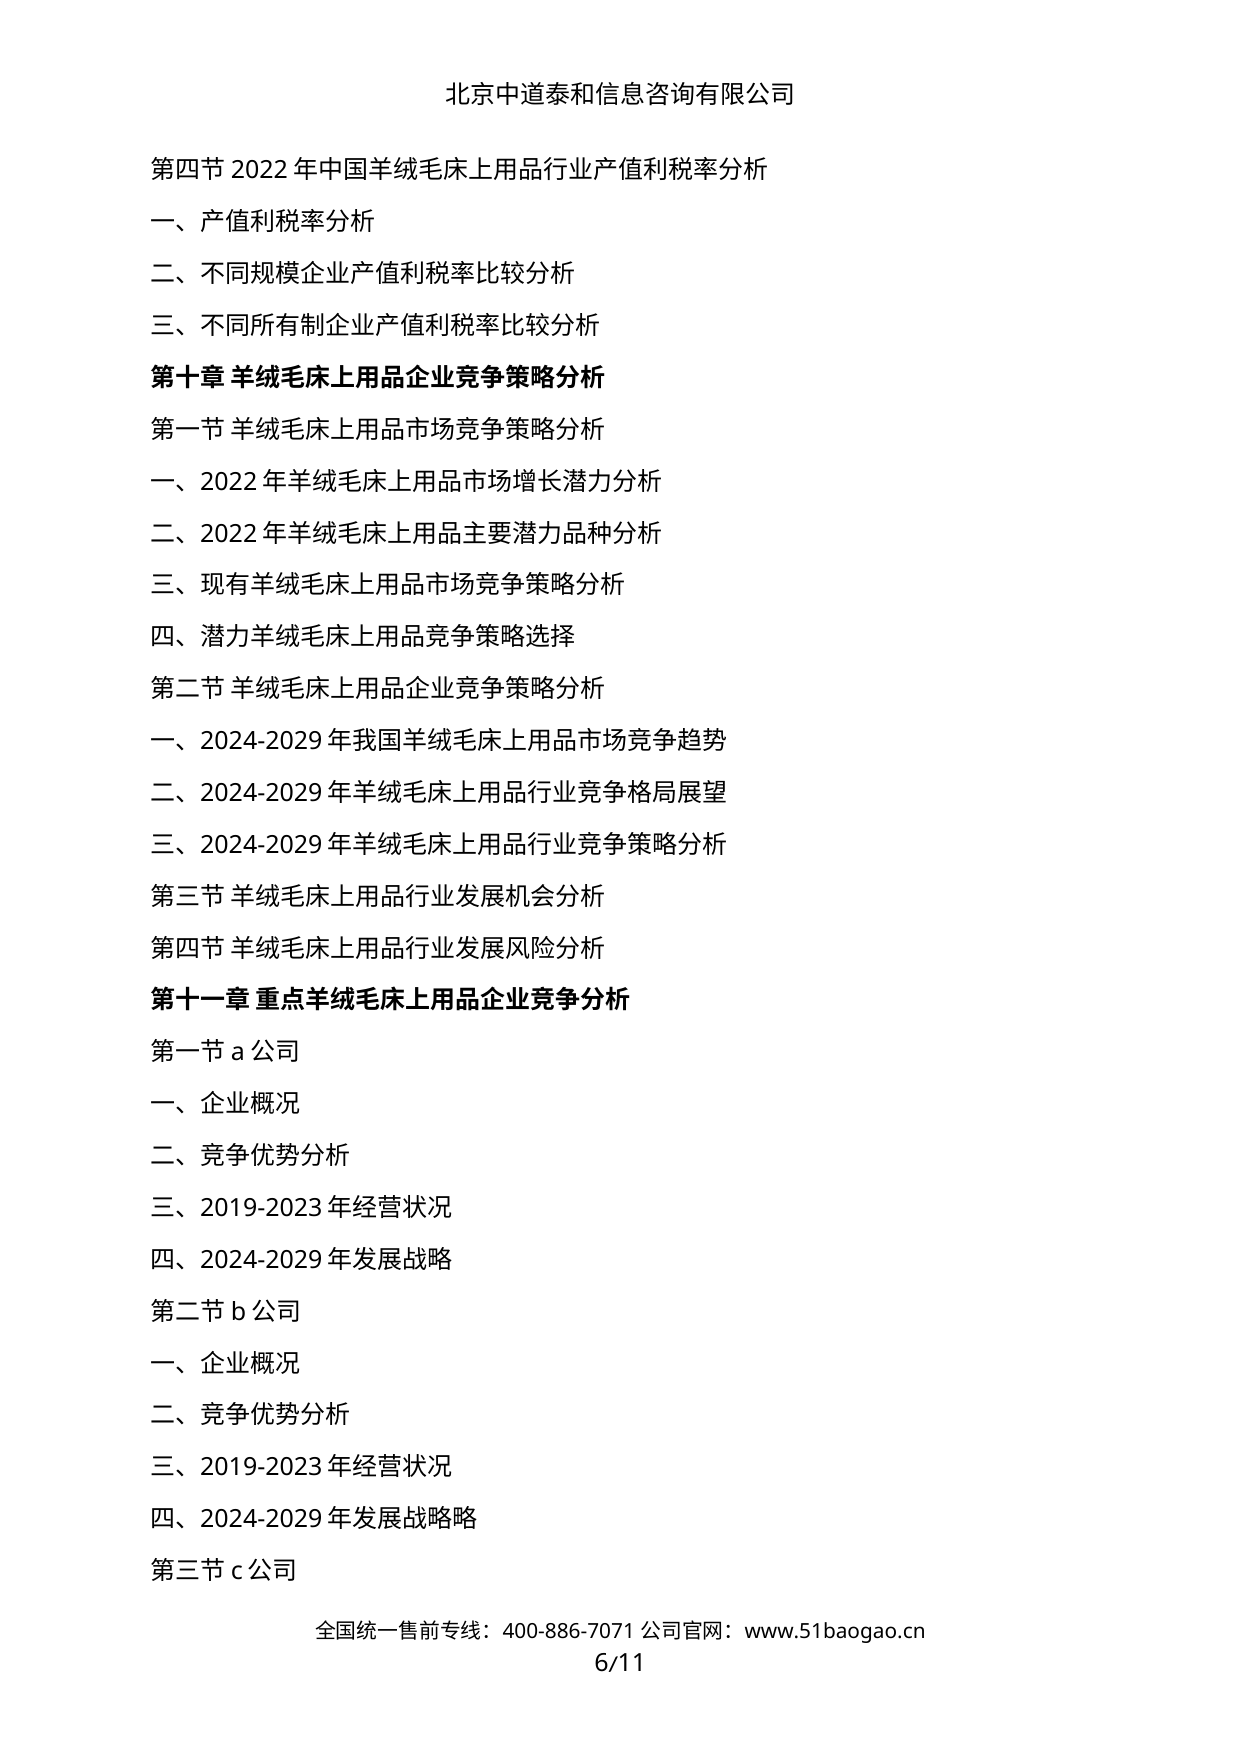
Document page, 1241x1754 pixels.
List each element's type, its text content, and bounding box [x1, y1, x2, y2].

text 第十一章 重点羊绒毛床上用品企业竞争分析 [150, 980, 1090, 1016]
text 一、企业概况 [150, 1084, 1090, 1120]
text 三、2024-2029年羊绒毛床上用品行业竞争策略分析 [150, 824, 1090, 861]
text 二、不同规模企业产值利税率比较分析 [150, 254, 1090, 290]
text 第二节 羊绒毛床上用品企业竞争策略分析 [150, 669, 1090, 705]
text 二、竞争优势分析 [150, 1395, 1090, 1431]
text 三、2019-2023年经营状况 [150, 1187, 1090, 1224]
text 第四节 羊绒毛床上用品行业发展风险分析 [150, 928, 1090, 964]
text 第三节 c公司 [150, 1551, 1090, 1587]
text 一、2022年羊绒毛床上用品市场增长潜力分析 [150, 461, 1090, 497]
text 第十章 羊绒毛床上用品企业竞争策略分析 [150, 357, 1090, 394]
text 三、不同所有制企业产值利税率比较分析 [150, 306, 1090, 342]
text 二、2022年羊绒毛床上用品主要潜力品种分析 [150, 513, 1090, 549]
text 二、2024-2029年羊绒毛床上用品行业竞争格局展望 [150, 772, 1090, 809]
text 二、竞争优势分析 [150, 1136, 1090, 1172]
text 第一节 羊绒毛床上用品市场竞争策略分析 [150, 409, 1090, 446]
text 一、产值利税率分析 [150, 202, 1090, 238]
text 四、2024-2029年发展战略 [150, 1239, 1090, 1276]
text 三、现有羊绒毛床上用品市场竞争策略分析 [150, 565, 1090, 601]
text 四、潜力羊绒毛床上用品竞争策略选择 [150, 617, 1090, 653]
text 第二节 b公司 [150, 1291, 1090, 1327]
text 三、2019-2023年经营状况 [150, 1447, 1090, 1483]
text 第四节 2022年中国羊绒毛床上用品行业产值利税率分析 [150, 150, 1090, 186]
text 四、2024-2029年发展战略略 [150, 1499, 1090, 1535]
text 一、2024-2029年我国羊绒毛床上用品市场竞争趋势 [150, 721, 1090, 757]
text 第三节 羊绒毛床上用品行业发展机会分析 [150, 876, 1090, 912]
text 一、企业概况 [150, 1343, 1090, 1379]
text 第一节 a公司 [150, 1032, 1090, 1068]
